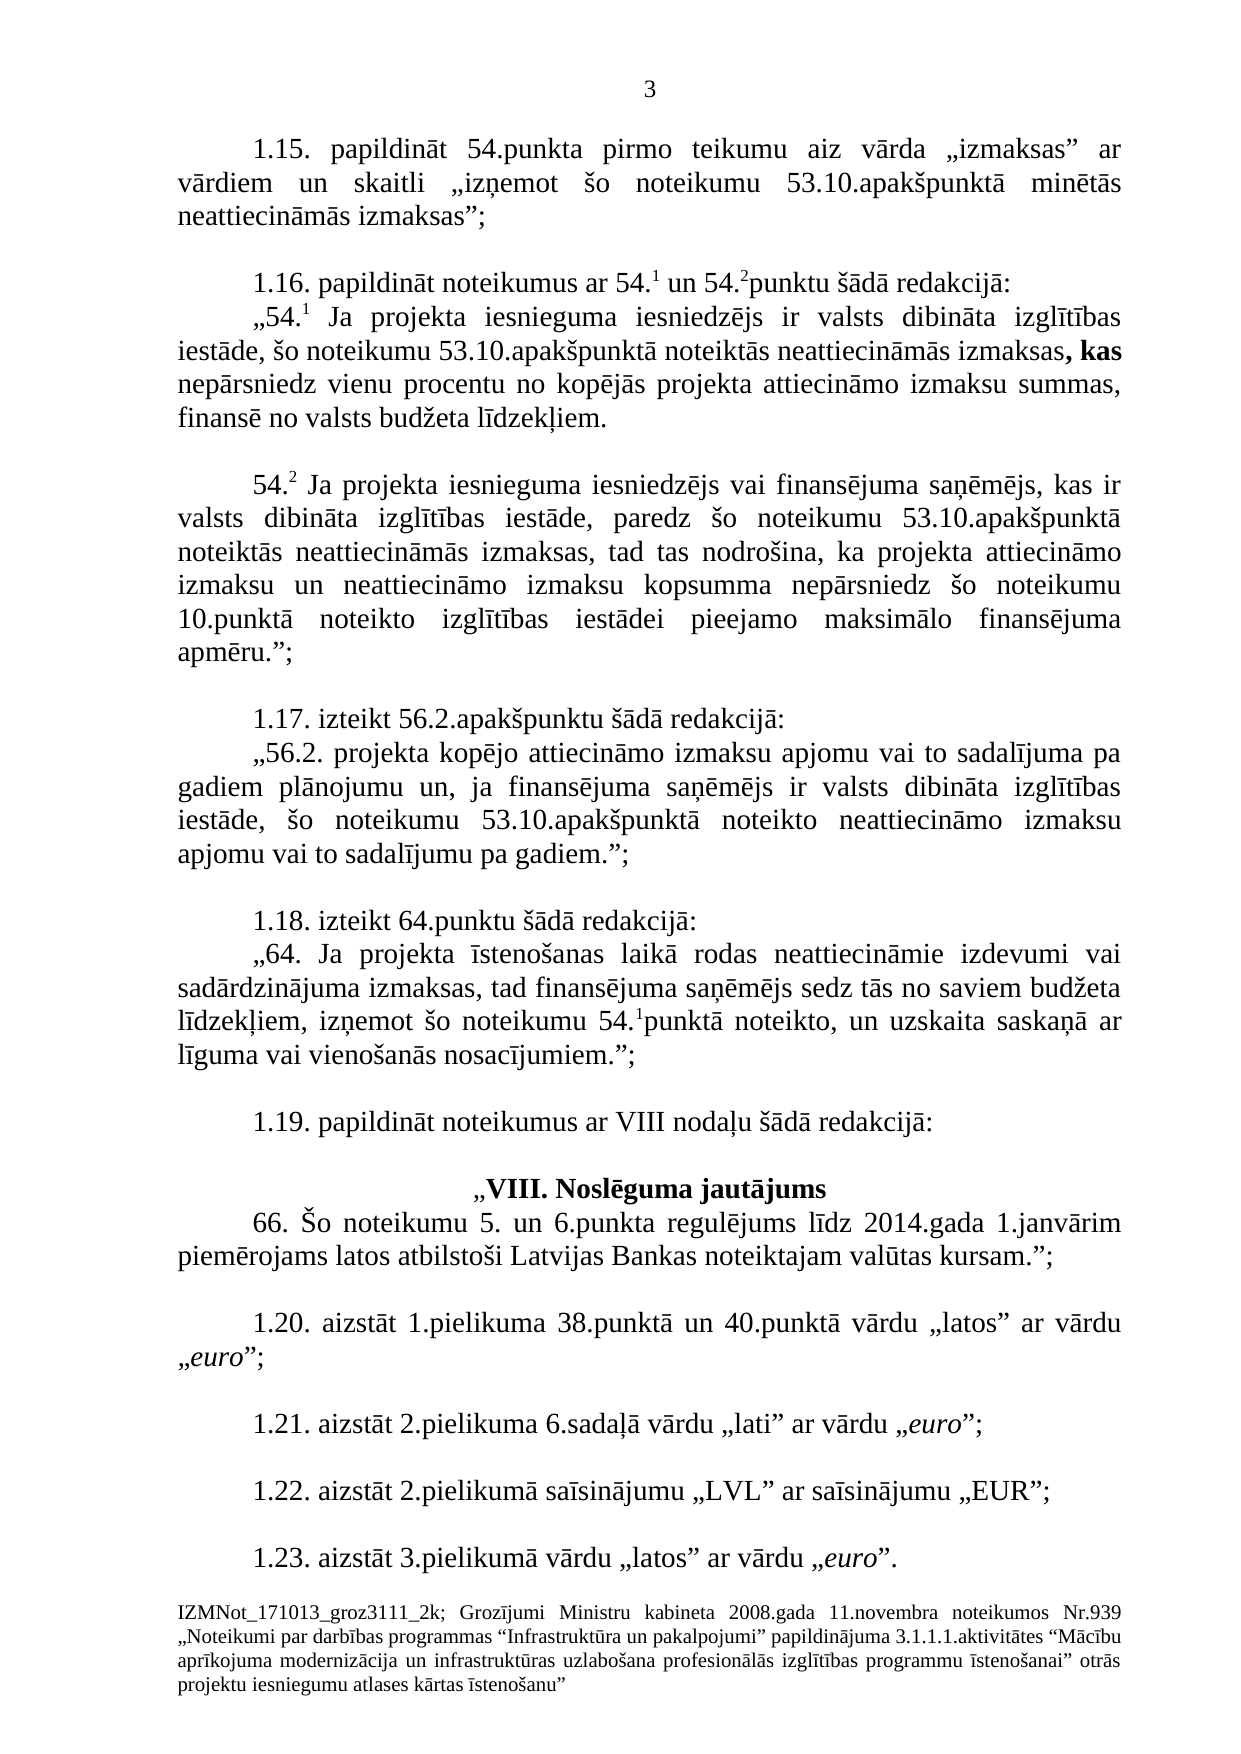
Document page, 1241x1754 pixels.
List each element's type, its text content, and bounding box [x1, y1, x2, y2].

list „64. Ja projekta īstenošanas laikā rodas neattiecināmie izdevumi vai sadārdzinājuma izmaksas, tad finansējuma saņēmējs sedz tās no saviem budžeta līdzekļiem, izņemot šo noteikumu 54.1punktā noteikto, un uzskaita saskaņā ar līguma vai vienošanās nosacījumiem.”; [177, 936, 1122, 1071]
text 54.2 Ja projekta iesnieguma iesniedzējs vai finansējuma saņēmējs, kas ir valsts dibināta izglītības iestāde, paredz šo noteikumu 53.10.apakšpunktā noteiktās neattiecināmās izmaksas, tad tas nodrošina, ka projekta attiecināmo izmaksu un neattiecināmo izmaksu kopsumma nepārsniedz šo noteikumu 10.punktā noteikto izglītības iestādei pieejamo maksimālo finansējuma apmēru.”; [177, 467, 1122, 668]
text 1.18. izteikt 64.punktu šādā redakcijā: [177, 903, 1122, 936]
text 1.15. papildināt 54.punkta pirmo teikumu aiz vārda „izmaksas” ar vārdiem un skaitli „izņemot šo noteikumu 53.10.apakšpunktā minētās neattiecināmās izmaksas”; [177, 131, 1122, 232]
text 66. Šo noteikumu 5. un 6.punkta regulējums līdz 2014.gada 1.janvārim piemērojams latos atbilstoši Latvijas Bankas noteiktajam valūtas kursam.”; [177, 1205, 1122, 1272]
text 1.21. aizstāt 2.pielikuma 6.sadaļā vārdu „lati” ar vārdu „euro”; [177, 1406, 1122, 1439]
text 1.22. aizstāt 2.pielikumā saīsinājumu „LVL” ar saīsinājumu „EUR”; [177, 1473, 1122, 1507]
text „54.1 Ja projekta iesnieguma iesniedzējs ir valsts dibināta izglītības iestāde, šo noteikumu 53.10.apakšpunktā noteiktās neattiecināmās izmaksas, kas nepārsniedz vienu procentu no kopējās projekta attiecināmo izmaksu summas, finansē no valsts budžeta līdzekļiem. [177, 299, 1122, 433]
text „56.2. projekta kopējo attiecināmo izmaksu apjomu vai to sadalījuma pa gadiem plānojumu un, ja finansējuma saņēmējs ir valsts dibināta izglītības iestāde, šo noteikumu 53.10.apakšpunktā noteikto neattiecināmo izmaksu apjomu vai to sadalījumu pa gadiem.”; [177, 735, 1122, 869]
text „VIII. Noslēguma jautājums [177, 1171, 1122, 1205]
text 1.16. papildināt noteikumus ar 54.1 un 54.2punktu šādā redakcijā: [177, 266, 1122, 299]
text 1.17. izteikt 56.2.apakšpunktu šādā redakcijā: [177, 702, 1122, 735]
text 1.20. aizstāt 1.pielikuma 38.punktā un 40.punktā vārdu „latos” ar vārdu „euro”; [177, 1305, 1122, 1372]
text 1.19. papildināt noteikumus ar VIII nodaļu šādā redakcijā: [177, 1104, 1122, 1138]
text 1.23. aizstāt 3.pielikumā vārdu „latos” ar vārdu „euro”. [177, 1540, 1122, 1574]
